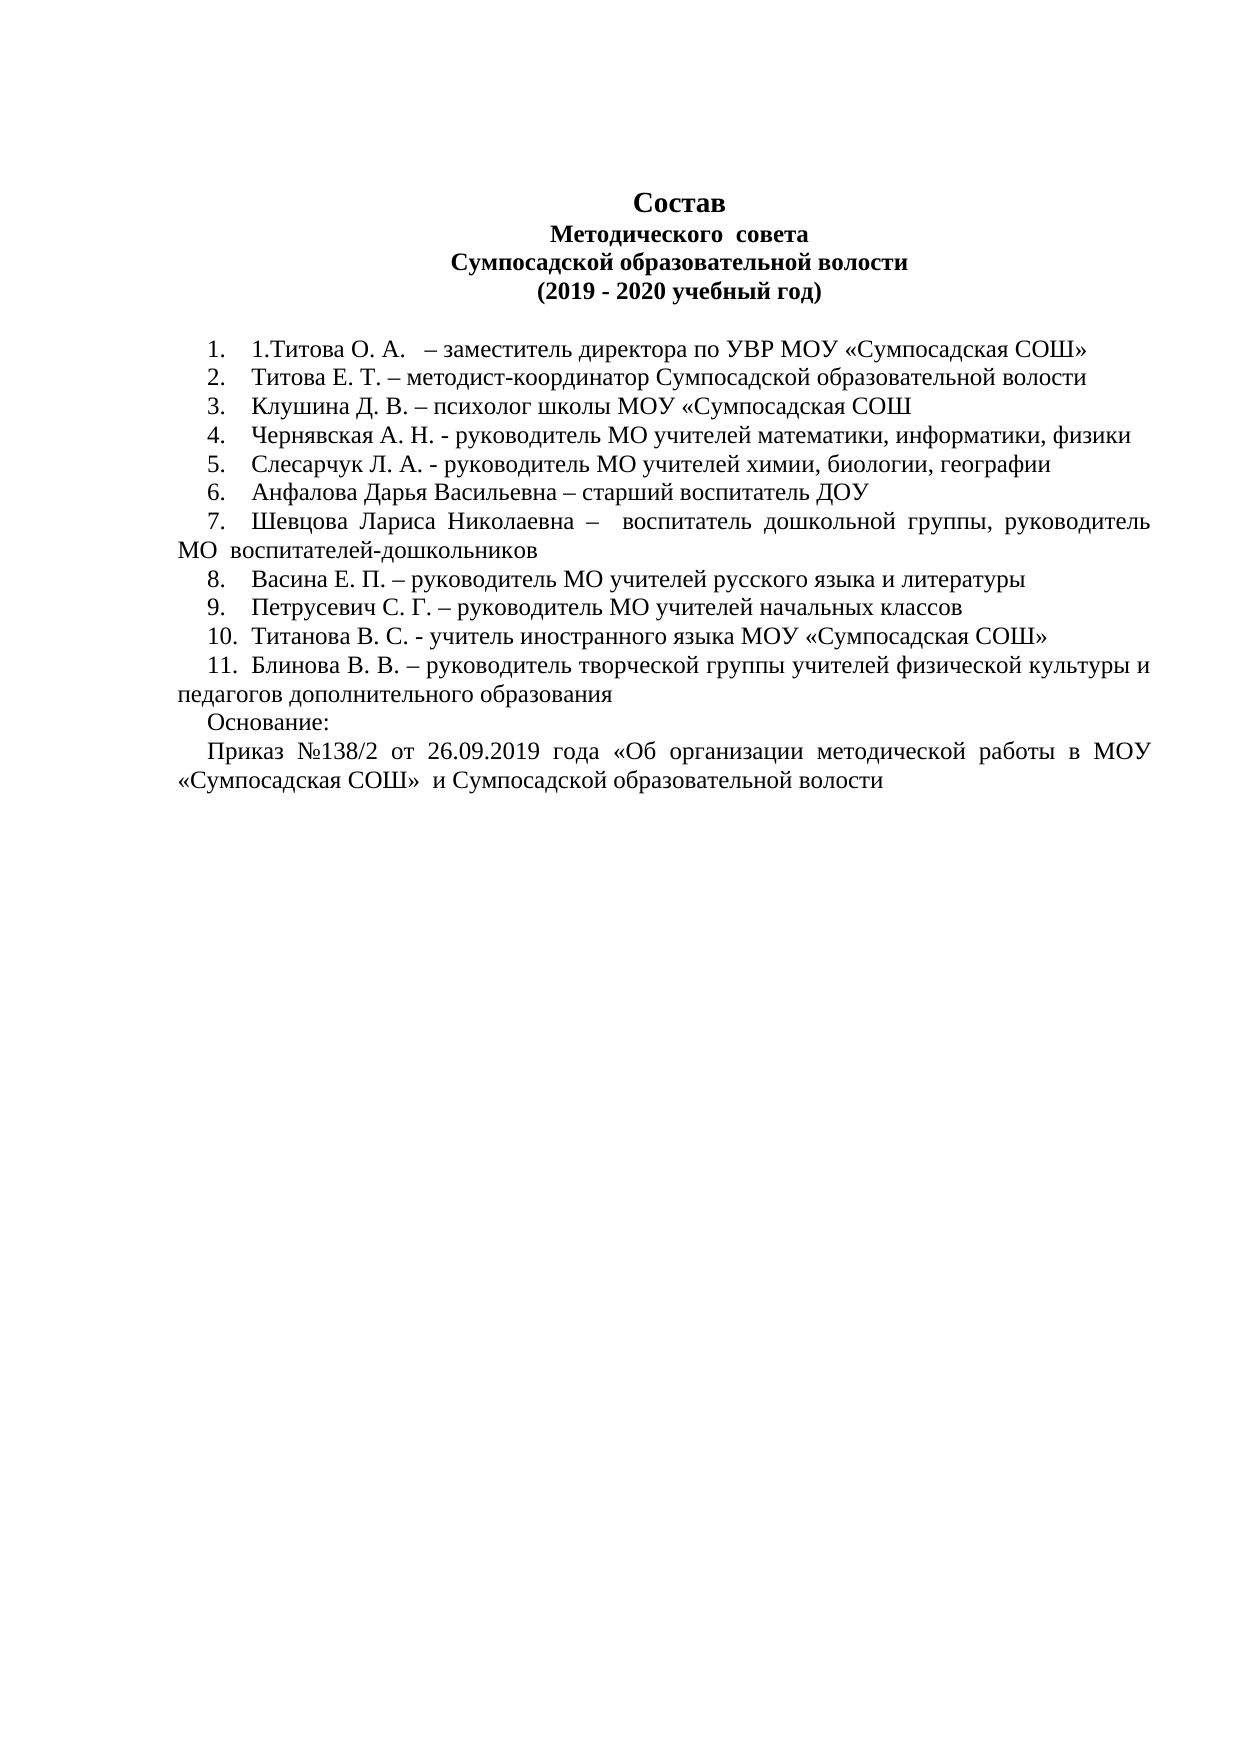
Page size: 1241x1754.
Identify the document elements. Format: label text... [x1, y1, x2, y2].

list Титова Е. Т. – методист-координатор Сумпосадской образовательной волости [177, 362, 1152, 391]
list Васина Е. П. – руководитель МО учителей русского языка и литературы [177, 564, 1152, 592]
text Методического совета [177, 219, 1152, 247]
list Шевцова Лариса Николаевна – воспитатель дошкольной группы, руководитель МО воспитателей-дошкольников [177, 506, 1152, 564]
list Клушина Д. В. – психолог школы МОУ «Сумпосадская СОШ [177, 391, 1152, 420]
text Приказ №138/2 от 26.09.2019 года «Об организации методической работы в МОУ «Сумпосадская СОШ» и Сумпосадской образовательной волости [177, 736, 1152, 794]
list Титанова В. С. - учитель иностранного языка МОУ «Сумпосадская СОШ» [177, 621, 1152, 650]
text Сумпосадской образовательной волости [177, 247, 1152, 276]
text Состав [177, 185, 1152, 219]
list Слесарчук Л. А. - руководитель МО учителей химии, биологии, географии [177, 449, 1152, 477]
text (2019 - 2020 учебный год) [177, 276, 1152, 305]
text Основание: [177, 707, 1152, 736]
list Петрусевич С. Г. – руководитель МО учителей начальных классов [177, 592, 1152, 621]
list Чернявская А. Н. - руководитель МО учителей математики, информатики, физики [177, 420, 1152, 449]
list Анфалова Дарья Васильевна – старший воспитатель ДОУ [177, 477, 1152, 506]
list 1.Титова О. А. – заместитель директора по УВР МОУ «Сумпосадская СОШ» [177, 334, 1152, 362]
list Блинова В. В. – руководитель творческой группы учителей физической культуры и педагогов дополнительного образования [177, 650, 1152, 707]
